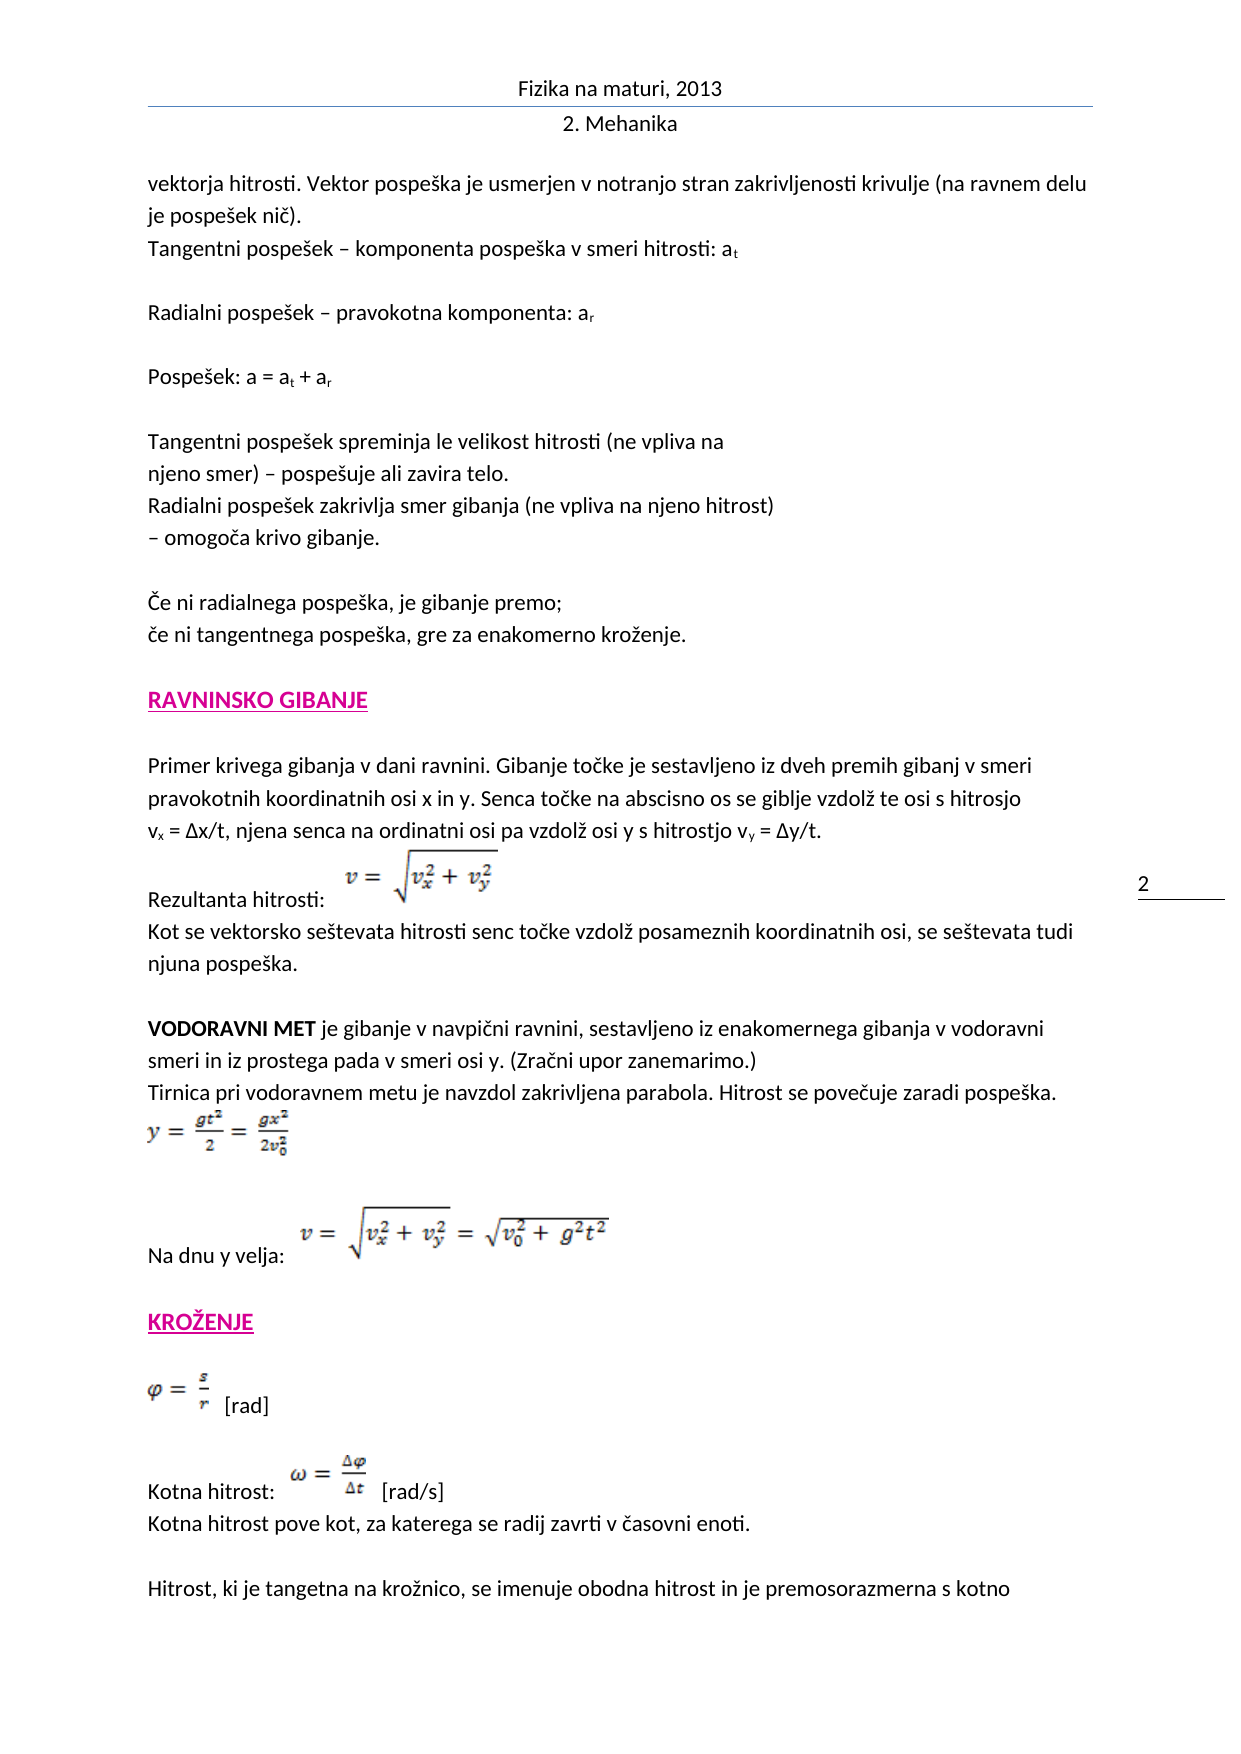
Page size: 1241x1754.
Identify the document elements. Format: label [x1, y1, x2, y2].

text [148, 169, 1093, 1602]
picture [300, 1204, 609, 1264]
picture [147, 1110, 290, 1162]
picture [147, 1372, 209, 1414]
picture [290, 1455, 366, 1500]
picture [345, 847, 498, 908]
